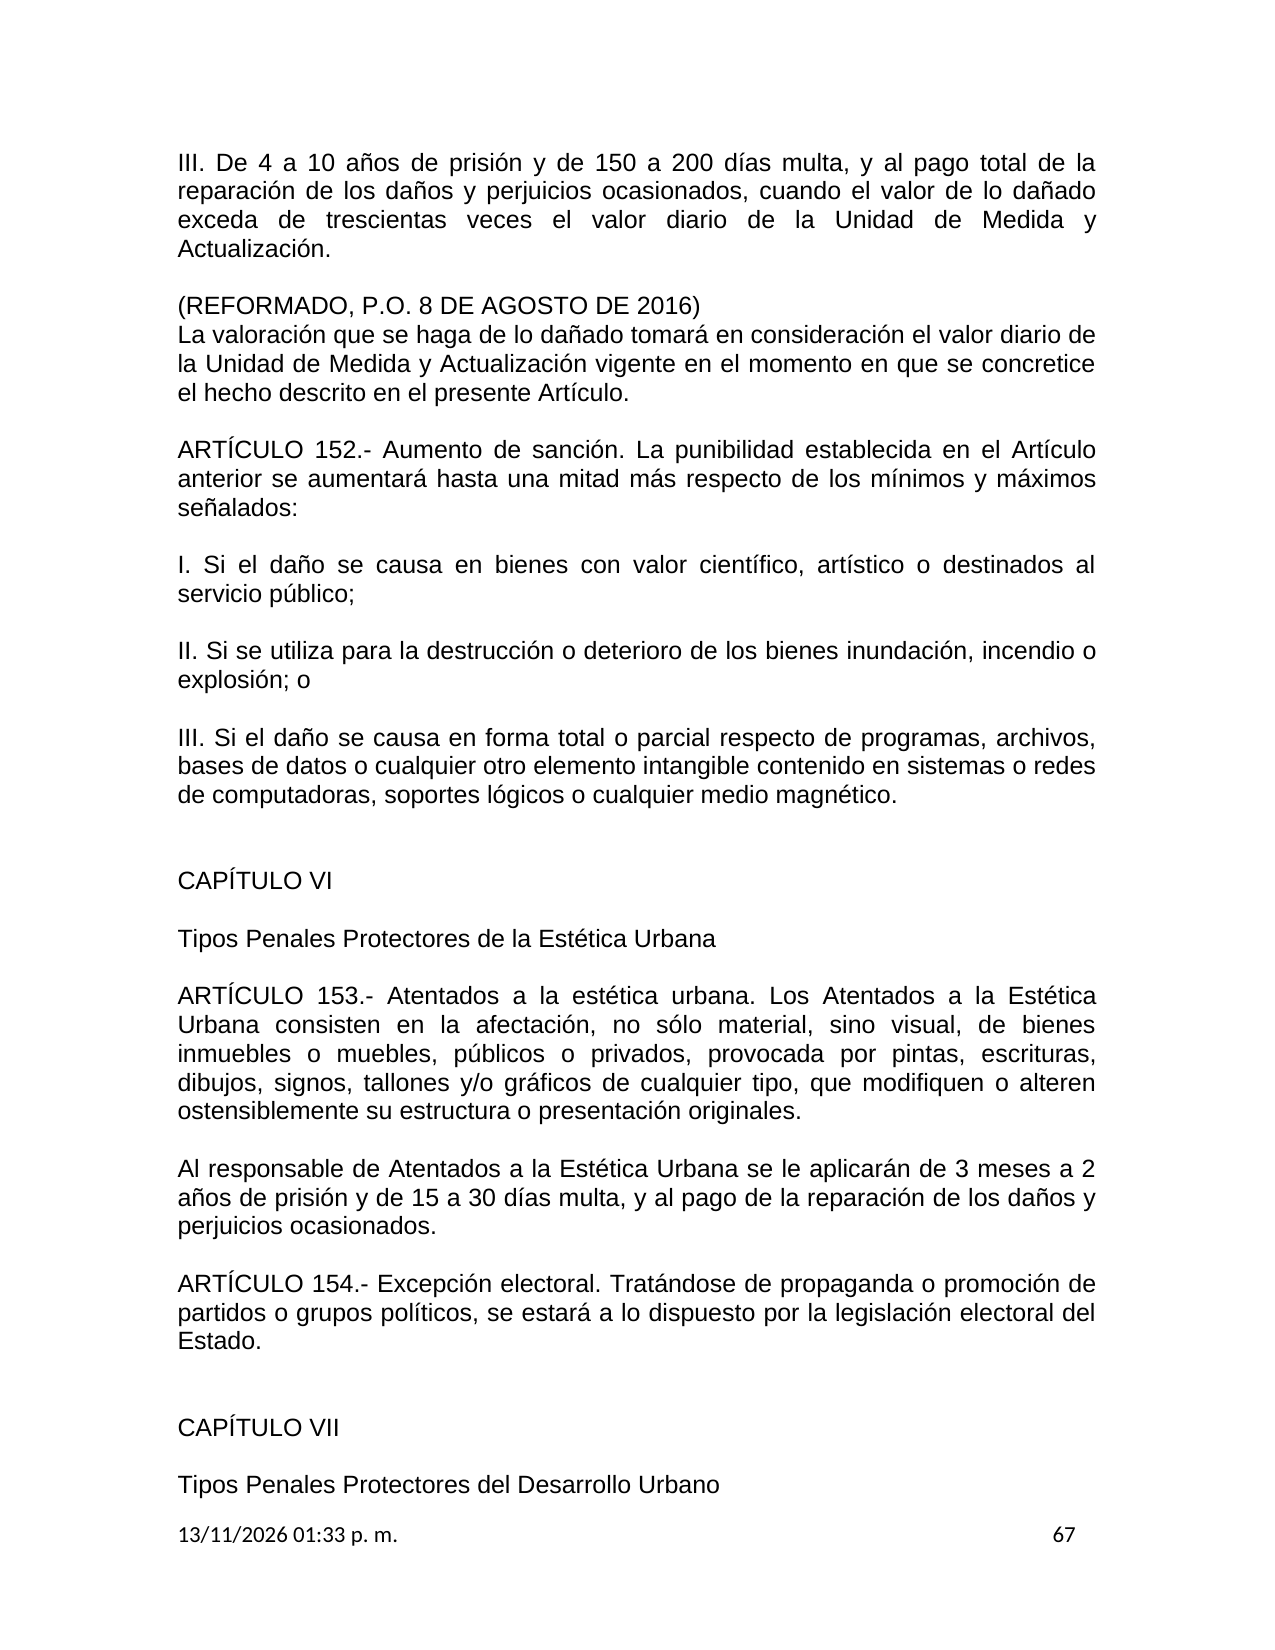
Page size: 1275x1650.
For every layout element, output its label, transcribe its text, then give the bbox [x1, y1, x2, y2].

text (REFORMADO, P.O. 8 DE AGOSTO DE 2016) [177, 291, 1098, 320]
text III. Si el daño se causa en forma total o parcial respecto de programas, archivos, bases de datos o cualquier otro elemento intangible contenido en sistemas o redes de computadoras, soportes lógicos o cualquier medio magnético. [177, 723, 1098, 809]
text Al responsable de Atentados a la Estética Urbana se le aplicarán de 3 meses a 2 años de prisión y de 15 a 30 días multa, y al pago de la reparación de los daños y perjuicios ocasionados. [177, 1154, 1098, 1240]
text Tipos Penales Protectores del Desarrollo Urbano [177, 1470, 1098, 1499]
text ARTÍCULO 154.- Excepción electoral. Tratándose de propaganda o promoción de partidos o grupos políticos, se estará a lo dispuesto por la legislación electoral del Estado. [177, 1269, 1098, 1355]
text ARTÍCULO 152.- Aumento de sanción. La punibilidad establecida en el Artículo anterior se aumentará hasta una mitad más respecto de los mínimos y máximos señalados: [177, 435, 1098, 521]
text La valoración que se haga de lo dañado tomará en consideración el valor diario de la Unidad de Medida y Actualización vigente en el momento en que se concretice el hecho descrito en el presente Artículo. [177, 320, 1098, 406]
text III. De 4 a 10 años de prisión y de 150 a 200 días multa, y al pago total de la reparación de los daños y perjuicios ocasionados, cuando el valor de lo dañado exceda de trescientas veces el valor diario de la Unidad de Medida y Actualización. [177, 148, 1098, 263]
text II. Si se utiliza para la destrucción o deterioro de los bienes inundación, incendio o explosión; o [177, 636, 1098, 694]
text ARTÍCULO 153.- Atentados a la estética urbana. Los Atentados a la Estética Urbana consisten en la afectación, no sólo material, sino visual, de bienes inmuebles o muebles, públicos o privados, provocada por pintas, escrituras, dibujos, signos, tallones y/o gráficos de cualquier tipo, que modifiquen o alteren ostensiblemente su estructura o presentación originales. [177, 981, 1098, 1125]
text Tipos Penales Protectores de la Estética Urbana [177, 924, 1098, 953]
text CAPÍTULO VII [177, 1413, 1098, 1441]
text CAPÍTULO VI [177, 866, 1098, 895]
text I. Si el daño se causa en bienes con valor científico, artístico o destinados al servicio público; [177, 550, 1098, 608]
